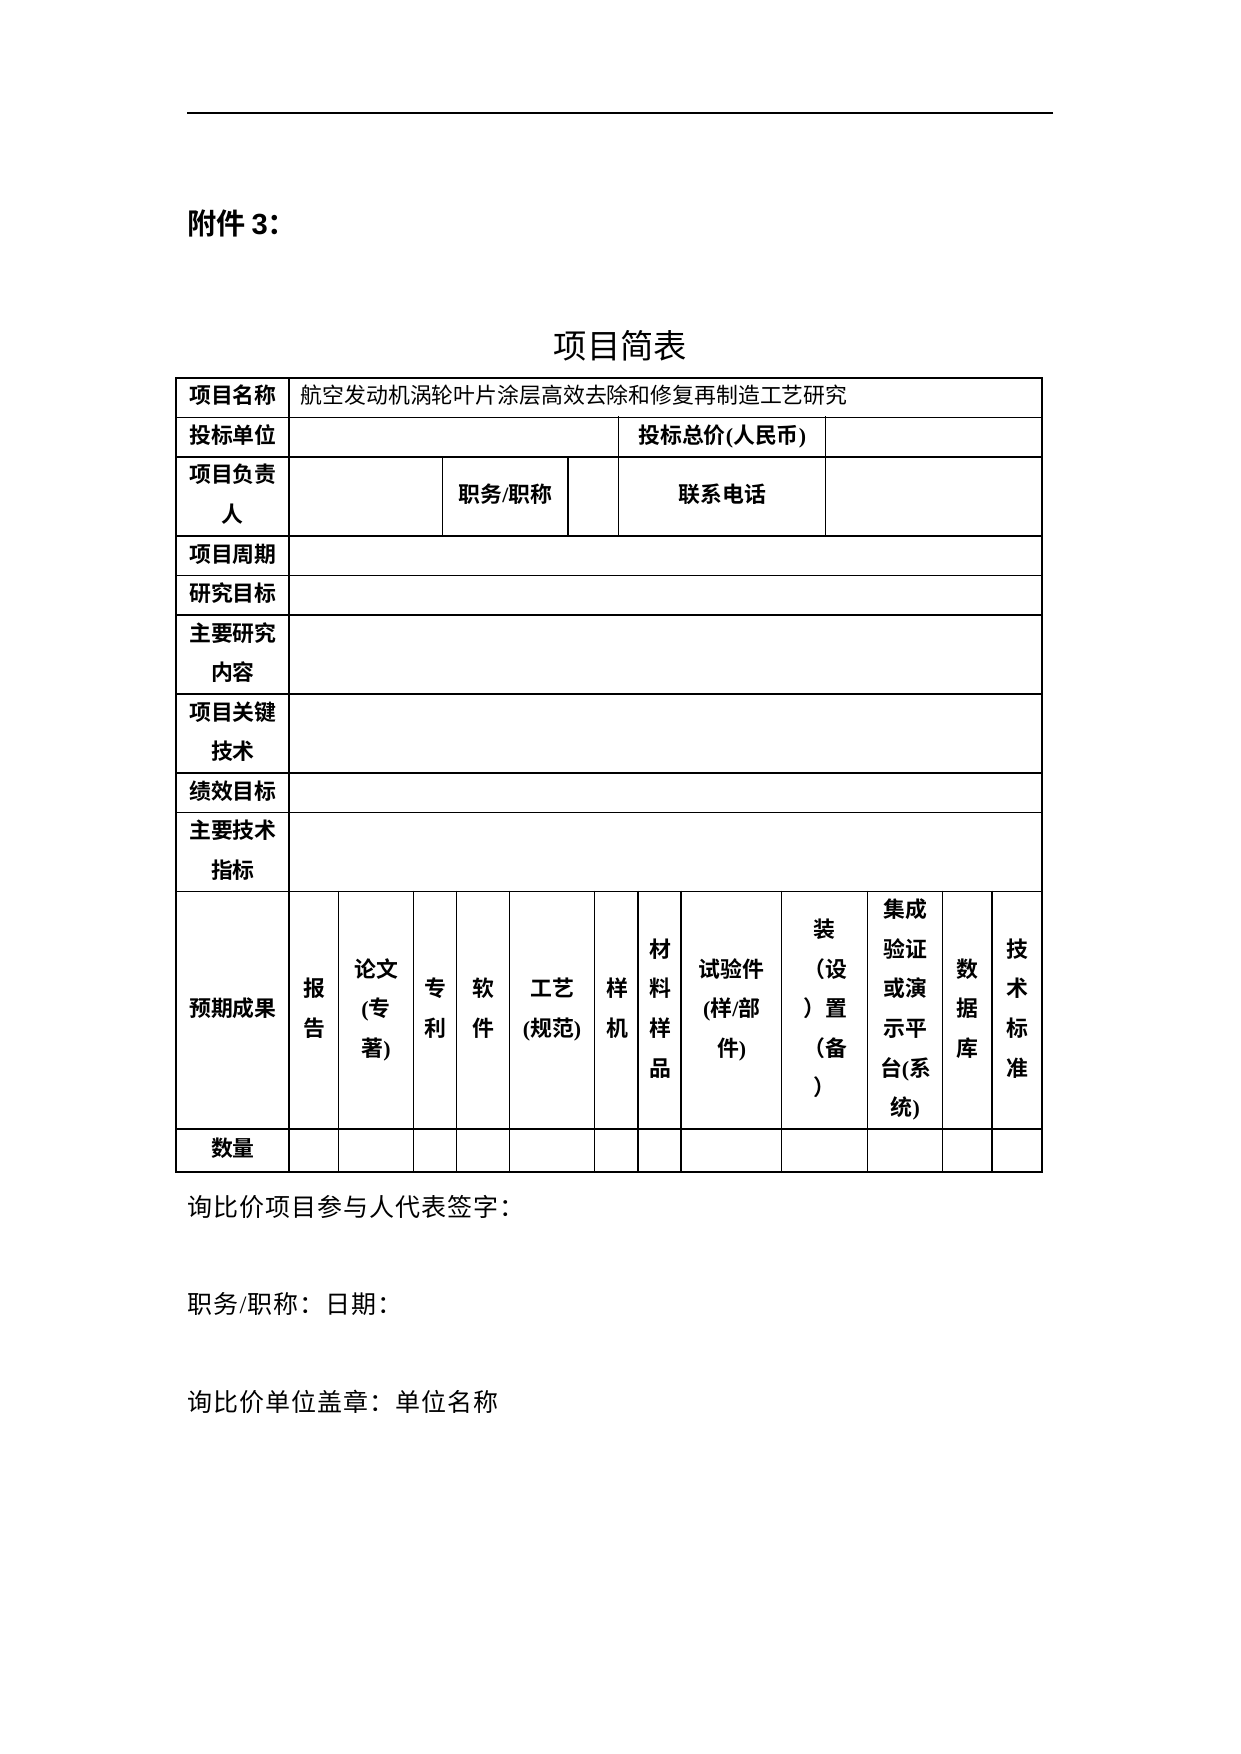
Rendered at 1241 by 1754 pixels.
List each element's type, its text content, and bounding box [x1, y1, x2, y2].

text 询比价单位盖章：单位名称 [187, 1368, 1053, 1433]
table_cell 集成验证或演示平台(系统) [868, 892, 942, 1128]
table_cell [290, 695, 1041, 772]
table_cell [290, 774, 1041, 812]
table_cell 项目负责人 [177, 458, 288, 535]
table_cell [290, 616, 1041, 693]
table_cell [569, 458, 618, 535]
table_cell 工艺 (规范) [510, 892, 594, 1128]
table_cell 投标总价(人民币) [619, 418, 825, 456]
table_cell [782, 1130, 867, 1171]
table_cell [290, 418, 618, 456]
table_cell [639, 1130, 680, 1171]
table_header 航空发动机涡轮叶片涂层高效去除和修复再制造工艺研究 [290, 379, 1041, 416]
table_cell [595, 1130, 637, 1171]
table_cell [943, 1130, 991, 1171]
table_cell [868, 1130, 942, 1171]
table_cell [826, 418, 1041, 456]
table_cell [290, 1130, 338, 1171]
table_cell 数量 [177, 1130, 288, 1171]
table_cell [290, 537, 1041, 574]
table_cell [510, 1130, 594, 1171]
table_cell [414, 1130, 456, 1171]
table_header 项目名称 [177, 379, 288, 416]
table_cell 材料样品 [639, 892, 680, 1128]
table_cell [290, 458, 442, 535]
table_cell [682, 1130, 781, 1171]
table_cell [457, 1130, 509, 1171]
text 询比价项目参与人代表签字： [187, 1173, 1053, 1238]
table_cell 项目周期 [177, 537, 288, 574]
table_cell 试验件 (样/部件) [682, 892, 781, 1128]
table_cell 主要技术 指标 [177, 813, 288, 891]
table_cell [826, 458, 1041, 535]
text 职务/职称：日期： [187, 1270, 1053, 1335]
table_cell 投标单位 [177, 418, 288, 456]
table_cell 联系电话 [619, 458, 825, 535]
table_cell 数据库 [943, 892, 991, 1128]
table_cell 研究目标 [177, 576, 288, 614]
table_cell 职务/职称 [443, 458, 567, 535]
table_cell [290, 576, 1041, 614]
table_cell 预期成果 [177, 892, 288, 1128]
table_cell 报告 [290, 892, 338, 1128]
table_cell 样机 [595, 892, 637, 1128]
table_cell 项目关键 技术 [177, 695, 288, 772]
table_cell [339, 1130, 413, 1171]
table_cell 技术标准 [993, 892, 1041, 1128]
table_cell 装（设）置（备） [782, 892, 867, 1128]
table_cell 主要研究 内容 [177, 616, 288, 693]
table_cell [993, 1130, 1041, 1171]
table_cell 论文(专著) [339, 892, 413, 1128]
table_cell 软 件 [457, 892, 509, 1128]
subtitle 附件3： [187, 189, 1053, 254]
table_cell 专利 [414, 892, 456, 1128]
table_cell 绩效目标 [177, 774, 288, 812]
table_cell [290, 813, 1041, 891]
text 项目简表 [187, 312, 1053, 377]
